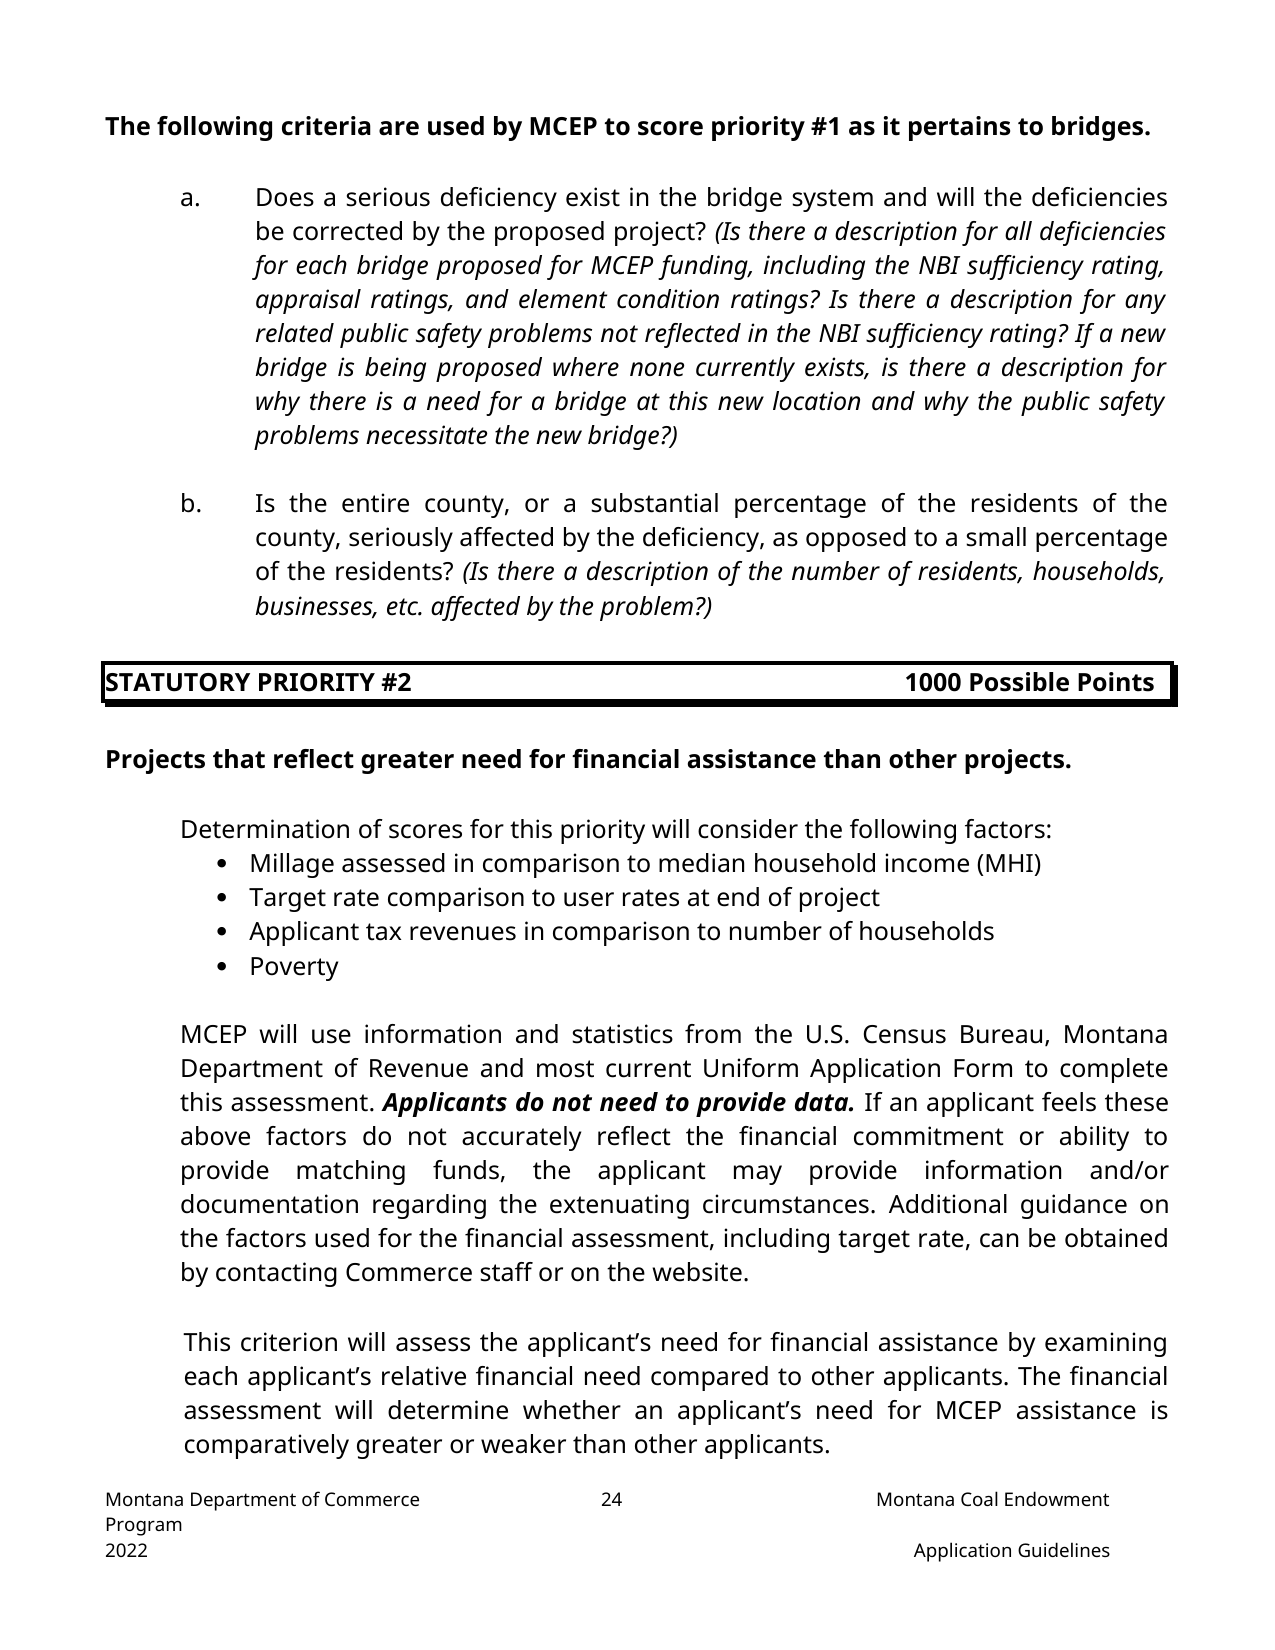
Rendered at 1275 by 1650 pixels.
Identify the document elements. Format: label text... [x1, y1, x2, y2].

list Millage assessed in comparison to median household income (MHI) [217, 846, 1170, 880]
text b. Is the entire county, or a substantial percentage of the residents of the county, seriously affected by the deficiency, as opposed to a small percentage of the residents? (Is there a description of the number of residents, households, businesses, etc. affected by the problem?) [180, 484, 1170, 622]
list Poverty [217, 948, 1170, 982]
list Target rate comparison to user rates at end of project [217, 880, 1170, 914]
text This criterion will assess the applicant’s need for financial assistance by examining each applicant’s relative financial need compared to other applicants. The financial assessment will determine whether an applicant’s need for MCEP assistance is comparatively greater or weaker than other applicants. [183, 1325, 1170, 1461]
text The following criteria are used by MCEP to score priority #1 as it pertains to bridges. [103, 108, 1170, 142]
text Determination of scores for this priority will consider the following factors: [180, 812, 1170, 846]
text STATUTORY PRIORITY #2 1000 Possible Points [105, 665, 1170, 699]
text a. Does a serious deficiency exist in the bridge system and will the deficiencies be corrected by the proposed project? (Is there a description for all deficiencies for each bridge proposed for MCEP funding, including the NBI sufficiency rating, appraisal ratings, and element condition ratings? Is there a description for any related public safety problems not reflected in the NBI sufficiency rating? If a new bridge is being proposed where none currently exists, is there a description for why there is a need for a bridge at this new location and why the public safety problems necessitate the new bridge?) [180, 180, 1170, 452]
text MCEP will use information and statistics from the U.S. Census Bureau, Montana Department of Revenue and most current Uniform Application Form to complete this assessment. Applicants do not need to provide data. If an applicant feels these above factors do not accurately reflect the financial commitment or ability to provide matching funds, the applicant may provide information and/or documentation regarding the extenuating circumstances. Additional guidance on the factors used for the financial assessment, including target rate, can be obtained by contacting Commerce staff or on the website. [180, 1016, 1170, 1289]
list Applicant tax revenues in comparison to number of households [217, 914, 1170, 948]
text Projects that reflect greater need for financial assistance than other projects. [105, 741, 1170, 776]
